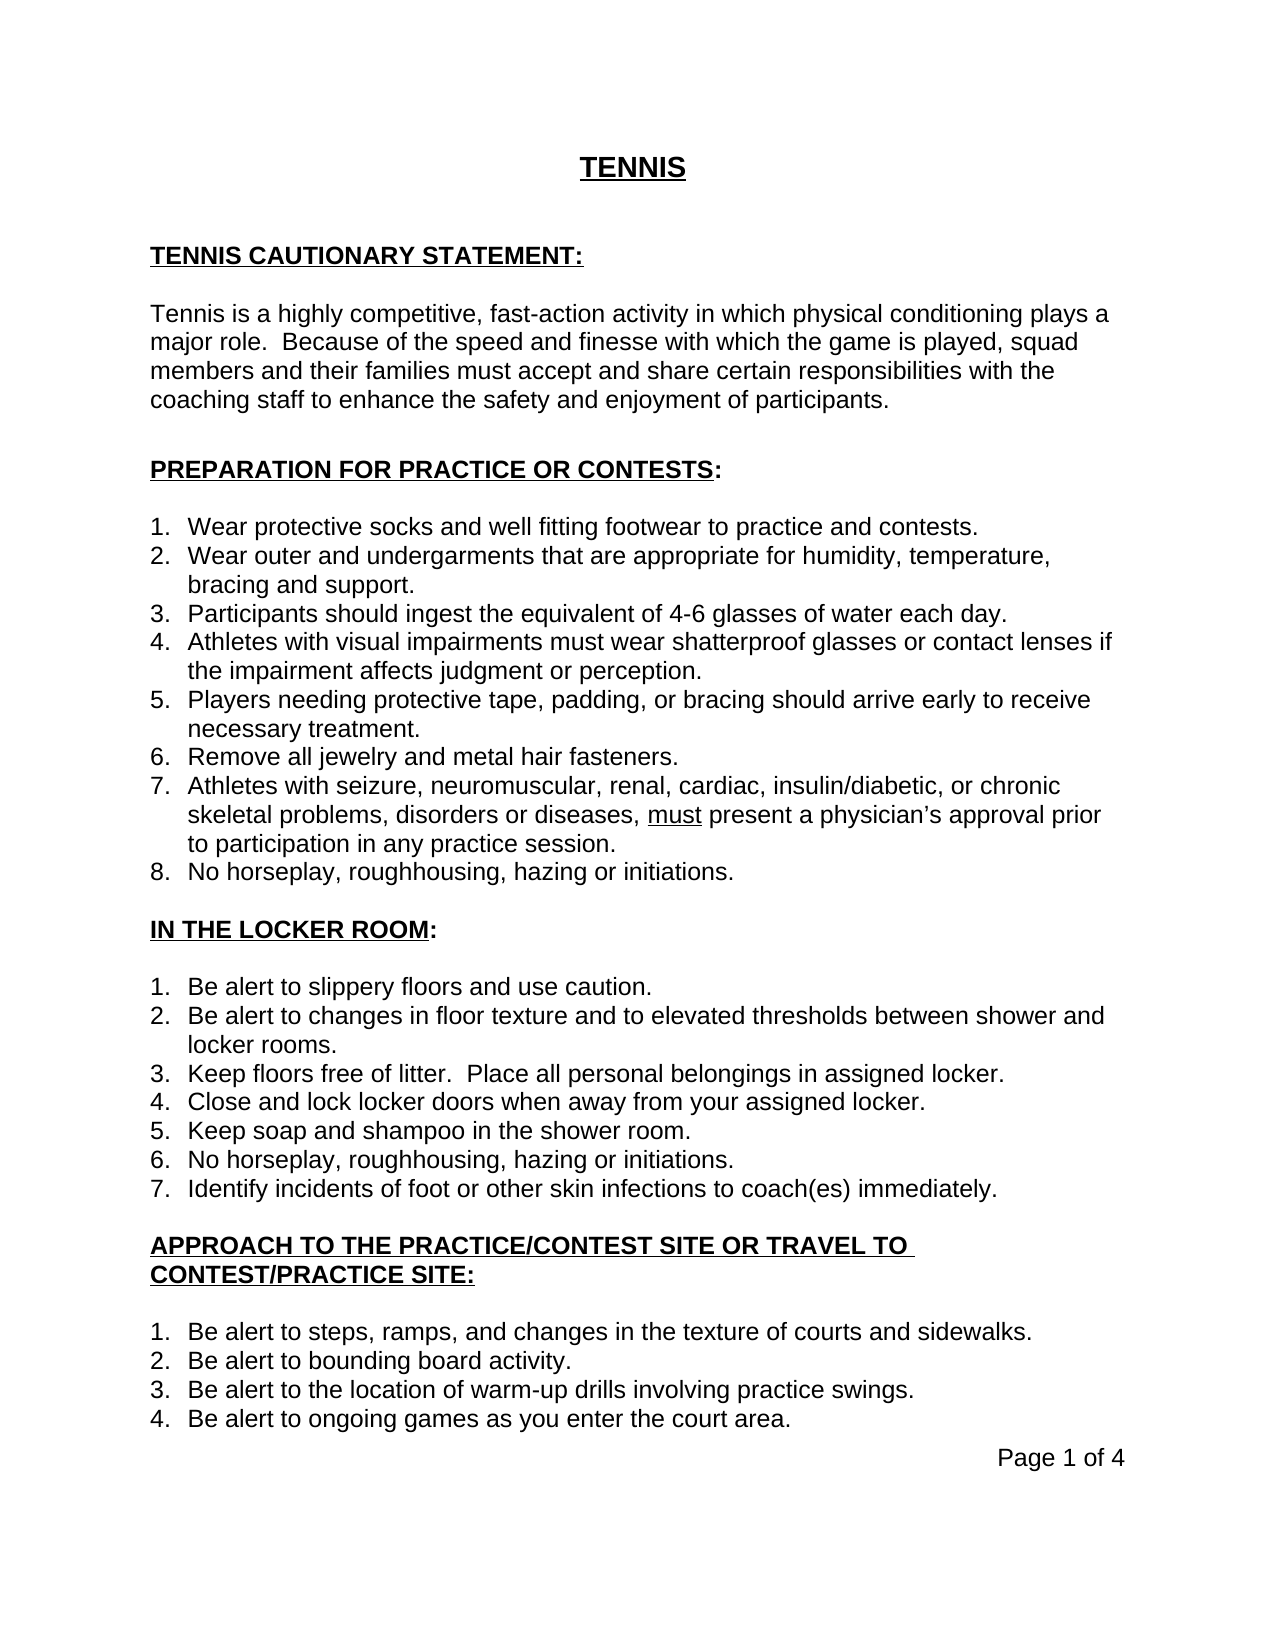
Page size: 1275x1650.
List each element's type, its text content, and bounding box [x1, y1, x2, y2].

list Be alert to bounding board activity. [150, 1346, 1125, 1375]
list Players needing protective tape, padding, or bracing should arrive early to receive necessary treatment. [150, 685, 1125, 742]
list Be alert to slippery floors and use caution. [150, 972, 1125, 1001]
list No horseplay, roughhousing, hazing or initiations. [150, 1145, 1125, 1173]
text Tennis is a highly competitive, fast-action activity in which physical conditioning plays a major role. Because of the speed and finesse with which the game is played, squad members and their families must accept and share certain responsibilities with the coaching staff to enhance the safety and enjoyment of participants. [150, 298, 1125, 413]
text PREPARATION FOR PRACTICE OR CONTESTS: [150, 455, 1125, 483]
list Be alert to changes in floor texture and to elevated thresholds between shower and locker rooms. [150, 1001, 1125, 1058]
list Keep soap and shampoo in the shower room. [150, 1116, 1125, 1145]
list Participants should ingest the equivalent of 4-6 glasses of water each day. [150, 598, 1125, 627]
list Close and lock locker doors when away from your assigned locker. [150, 1087, 1125, 1116]
list Remove all jewelry and metal hair fasteners. [150, 742, 1125, 771]
text IN THE LOCKER ROOM: [150, 915, 1125, 943]
list Be alert to the location of warm-up drills involving practice swings. [150, 1375, 1125, 1403]
list Keep floors free of litter. Place all personal belongings in assigned locker. [150, 1058, 1125, 1087]
list No horseplay, roughhousing, hazing or initiations. [150, 857, 1125, 886]
list Athletes with seizure, neuromuscular, renal, cardiac, insulin/diabetic, or chronic skeletal problems, disorders or diseases, must present a physician’s approval prior to participation in any practice session. [150, 771, 1125, 857]
list Be alert to ongoing games as you enter the court area. [150, 1403, 1125, 1432]
text TENNIS [141, 150, 1125, 183]
list Identify incidents of foot or other skin infections to coach(es) immediately. [150, 1173, 1125, 1202]
list Athletes with visual impairments must wear shatterproof glasses or contact lenses if the impairment affects judgment or perception. [150, 627, 1125, 685]
list Wear protective socks and well fitting footwear to practice and contests. [150, 512, 1125, 541]
text APPROACH TO THE PRACTICE/CONTEST SITE OR TRAVEL TO CONTEST/PRACTICE SITE: [150, 1231, 1125, 1288]
list Wear outer and undergarments that are appropriate for humidity, temperature, bracing and support. [150, 541, 1125, 598]
text TENNIS CAUTIONARY STATEMENT: [150, 241, 1125, 270]
list Be alert to steps, ramps, and changes in the texture of courts and sidewalks. [150, 1317, 1125, 1346]
